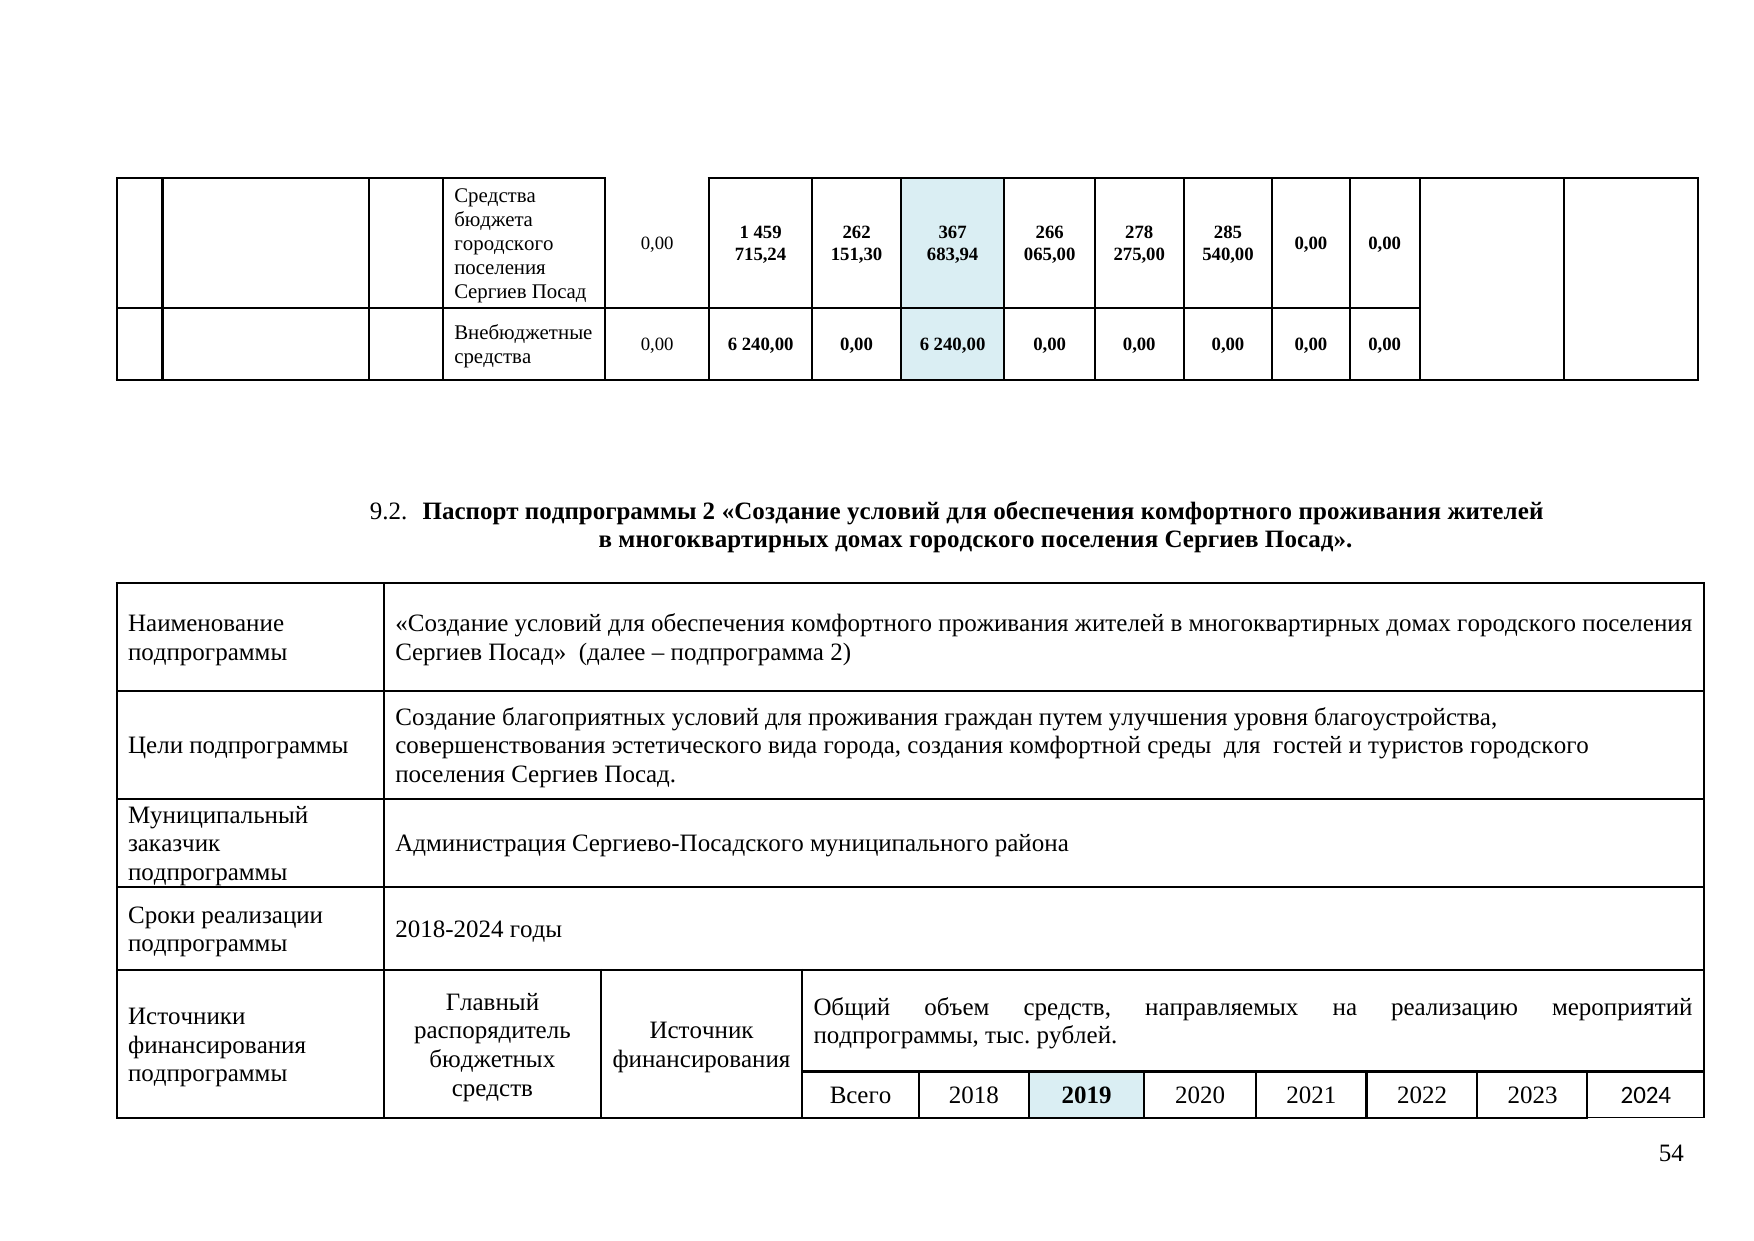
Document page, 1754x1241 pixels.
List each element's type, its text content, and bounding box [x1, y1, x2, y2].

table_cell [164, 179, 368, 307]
list Паспорт подпрограммы 2 «Создание условий для обеспечения комфортного проживания жителей [231, 496, 1683, 524]
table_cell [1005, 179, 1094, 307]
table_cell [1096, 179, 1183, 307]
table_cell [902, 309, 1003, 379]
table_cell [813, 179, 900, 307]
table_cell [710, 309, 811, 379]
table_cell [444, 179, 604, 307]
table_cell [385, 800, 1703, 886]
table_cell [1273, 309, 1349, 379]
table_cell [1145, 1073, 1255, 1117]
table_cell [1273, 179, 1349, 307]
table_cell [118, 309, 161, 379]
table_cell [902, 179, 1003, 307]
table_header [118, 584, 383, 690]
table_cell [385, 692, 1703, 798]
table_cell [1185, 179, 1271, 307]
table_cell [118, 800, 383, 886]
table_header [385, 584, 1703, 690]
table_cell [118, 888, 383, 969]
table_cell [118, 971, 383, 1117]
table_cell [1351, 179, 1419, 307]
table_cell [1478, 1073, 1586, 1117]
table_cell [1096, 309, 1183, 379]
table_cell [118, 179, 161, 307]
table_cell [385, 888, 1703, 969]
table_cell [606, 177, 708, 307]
text в многоквартирных домах городского поселения Сергиев Посад». [268, 524, 1683, 553]
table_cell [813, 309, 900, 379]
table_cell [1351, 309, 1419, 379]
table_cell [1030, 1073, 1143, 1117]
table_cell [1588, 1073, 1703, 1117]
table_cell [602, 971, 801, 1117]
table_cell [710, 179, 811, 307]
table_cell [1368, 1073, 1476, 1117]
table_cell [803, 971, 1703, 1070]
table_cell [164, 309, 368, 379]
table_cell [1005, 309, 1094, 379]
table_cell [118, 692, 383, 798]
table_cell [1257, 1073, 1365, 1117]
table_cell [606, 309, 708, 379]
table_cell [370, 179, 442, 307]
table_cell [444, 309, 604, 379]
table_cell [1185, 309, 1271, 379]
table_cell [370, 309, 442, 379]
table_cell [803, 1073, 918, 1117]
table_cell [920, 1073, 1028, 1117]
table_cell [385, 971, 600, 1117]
